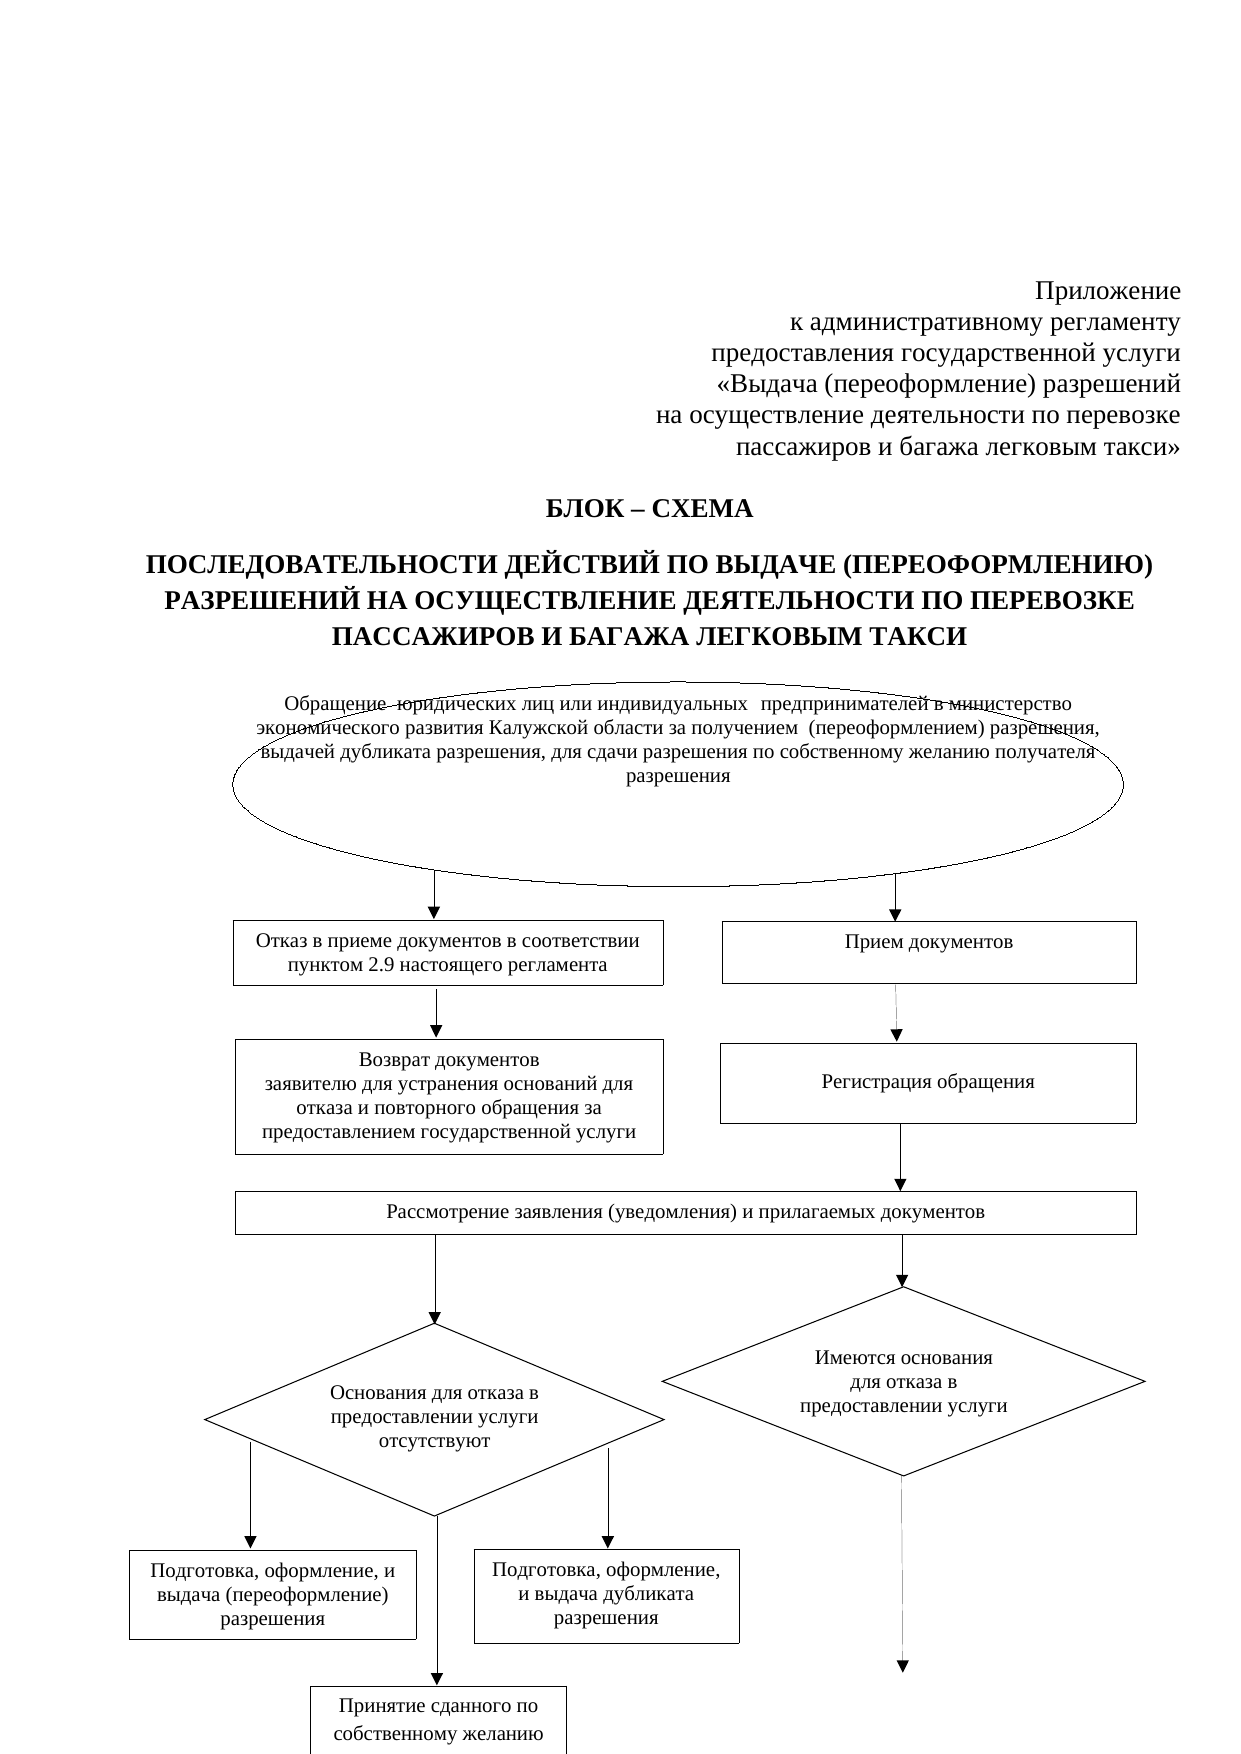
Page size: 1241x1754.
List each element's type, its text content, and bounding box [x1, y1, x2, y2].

text пассажиров и багажа легковым такси» [118, 429, 1181, 461]
text к административному регламенту [118, 305, 1181, 336]
text на осуществление деятельности по перевозке [118, 398, 1181, 429]
text «Выдача (переоформление) разрешений [118, 367, 1181, 398]
text ПОСЛЕДОВАТЕЛЬНОСТИ ДЕЙСТВИЙ ПО ВЫДАЧЕ (ПЕРЕОФОРМЛЕНИЮ) РАЗРЕШЕНИЙ НА ОСУЩЕСТВЛЕНИЕ ДЕЯТЕЛЬНОСТИ ПО ПЕРЕВОЗКЕ ПАССАЖИРОВ И БАГАЖА ЛЕГКОВЫМ ТАКСИ [118, 548, 1181, 651]
text предоставления государственной услуги [118, 336, 1181, 367]
text Приложение [118, 274, 1181, 305]
text БЛОК – СХЕМА [118, 492, 1181, 523]
